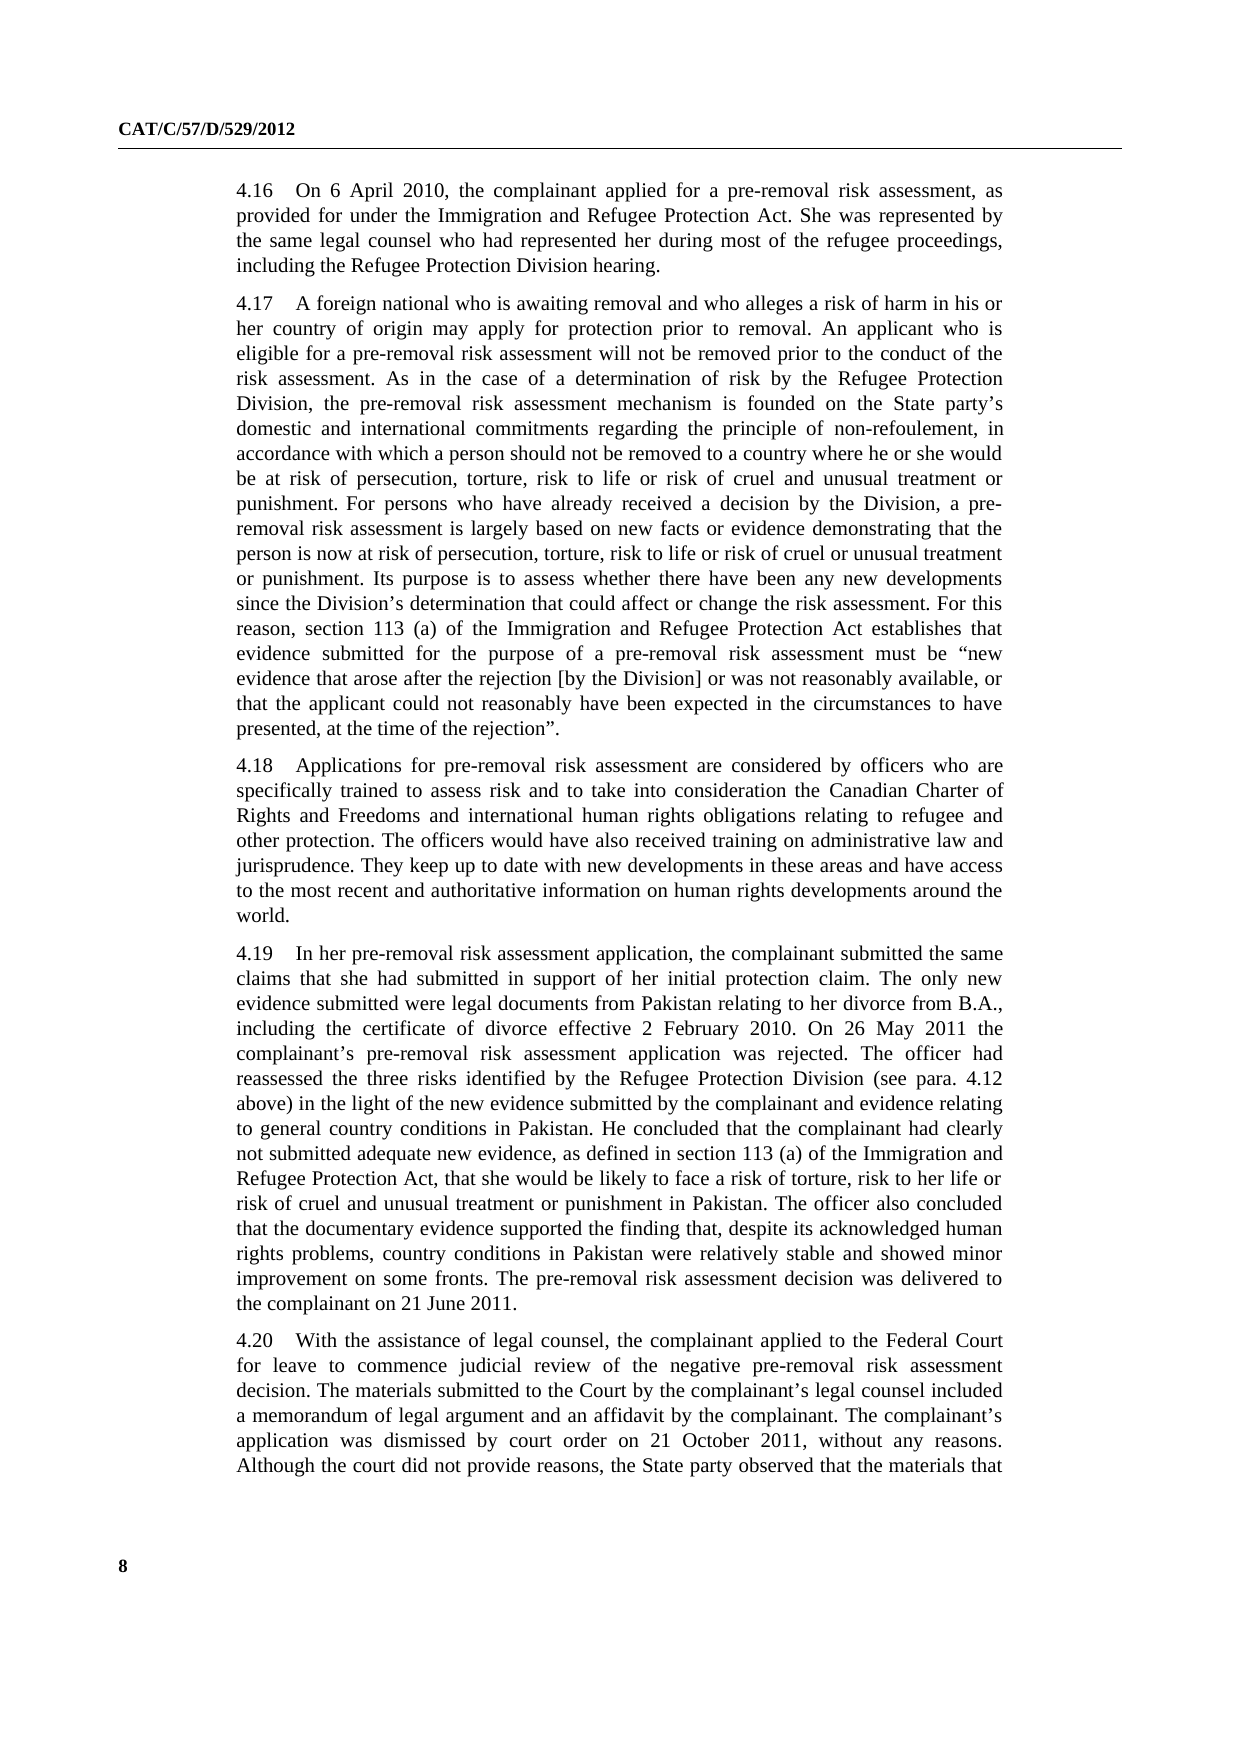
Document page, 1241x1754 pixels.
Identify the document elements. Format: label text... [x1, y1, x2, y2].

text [236, 1327, 1004, 1477]
text 4.17 A foreign national who is awaiting removal and who alleges a risk of harm in his or her country of origin may apply for protection prior to removal. An applicant who is eligible for a pre-removal risk assessment will not be removed prior to the conduct of the risk assessment. As in the case of a determination of risk by the Refugee Protection Division, the pre-removal risk assessment mechanism is founded on the State party’s domestic and international commitments regarding the principle of non-refoulement, in accordance with which a person should not be removed to a country where he or she would be at risk of persecution, torture, risk to life or risk of cruel and unusual treatment or punishment. For persons who have already received a decision by the Division, a pre-removal risk assessment is largely based on new facts or evidence demonstrating that the person is now at risk of persecution, torture, risk to life or risk of cruel or unusual treatment or punishment. Its purpose is to assess whether there have been any new developments since the Division’s determination that could affect or change the risk assessment. For this reason, section 113 (a) of the Immigration and Refugee Protection Act establishes that evidence submitted for the purpose of a pre-removal risk assessment must be “new evidence that arose after the rejection [by the Division] or was not reasonably available, or that the applicant could not reasonably have been expected in the circumstances to have presented, at the time of the rejection”. [236, 290, 1004, 740]
text 4.19 In her pre-removal risk assessment application, the complainant submitted the same claims that she had submitted in support of her initial protection claim. The only new evidence submitted were legal documents from Pakistan relating to her divorce from B.A., including the certificate of divorce effective 2 February 2010. On 26 May 2011 the complainant’s pre-removal risk assessment application was rejected. The officer had reassessed the three risks identified by the Refugee Protection Division (see para. 4.12 above) in the light of the new evidence submitted by the complainant and evidence relating to general country conditions in Pakistan. He concluded that the complainant had clearly not submitted adequate new evidence, as defined in section 113 (a) of the Immigration and Refugee Protection Act, that she would be likely to face a risk of torture, risk to her life or risk of cruel and unusual treatment or punishment in Pakistan. The officer also concluded that the documentary evidence supported the finding that, despite its acknowledged human rights problems, country conditions in Pakistan were relatively stable and showed minor improvement on some fronts. The pre-removal risk assessment decision was delivered to the complainant on 21 June 2011. [236, 940, 1004, 1315]
text 4.18 Applications for pre-removal risk assessment are considered by officers who are specifically trained to assess risk and to take into consideration the Canadian Charter of Rights and Freedoms and international human rights obligations relating to refugee and other protection. The officers would have also received training on administrative law and jurisprudence. They keep up to date with new developments in these areas and have access to the most recent and authoritative information on human rights developments around the world. [236, 752, 1004, 927]
text 4.16 On 6 April 2010, the complainant applied for a pre-removal risk assessment, as provided for under the Immigration and Refugee Protection Act. She was represented by the same legal counsel who had represented her during most of the refugee proceedings, including the Refugee Protection Division hearing. [236, 177, 1004, 277]
